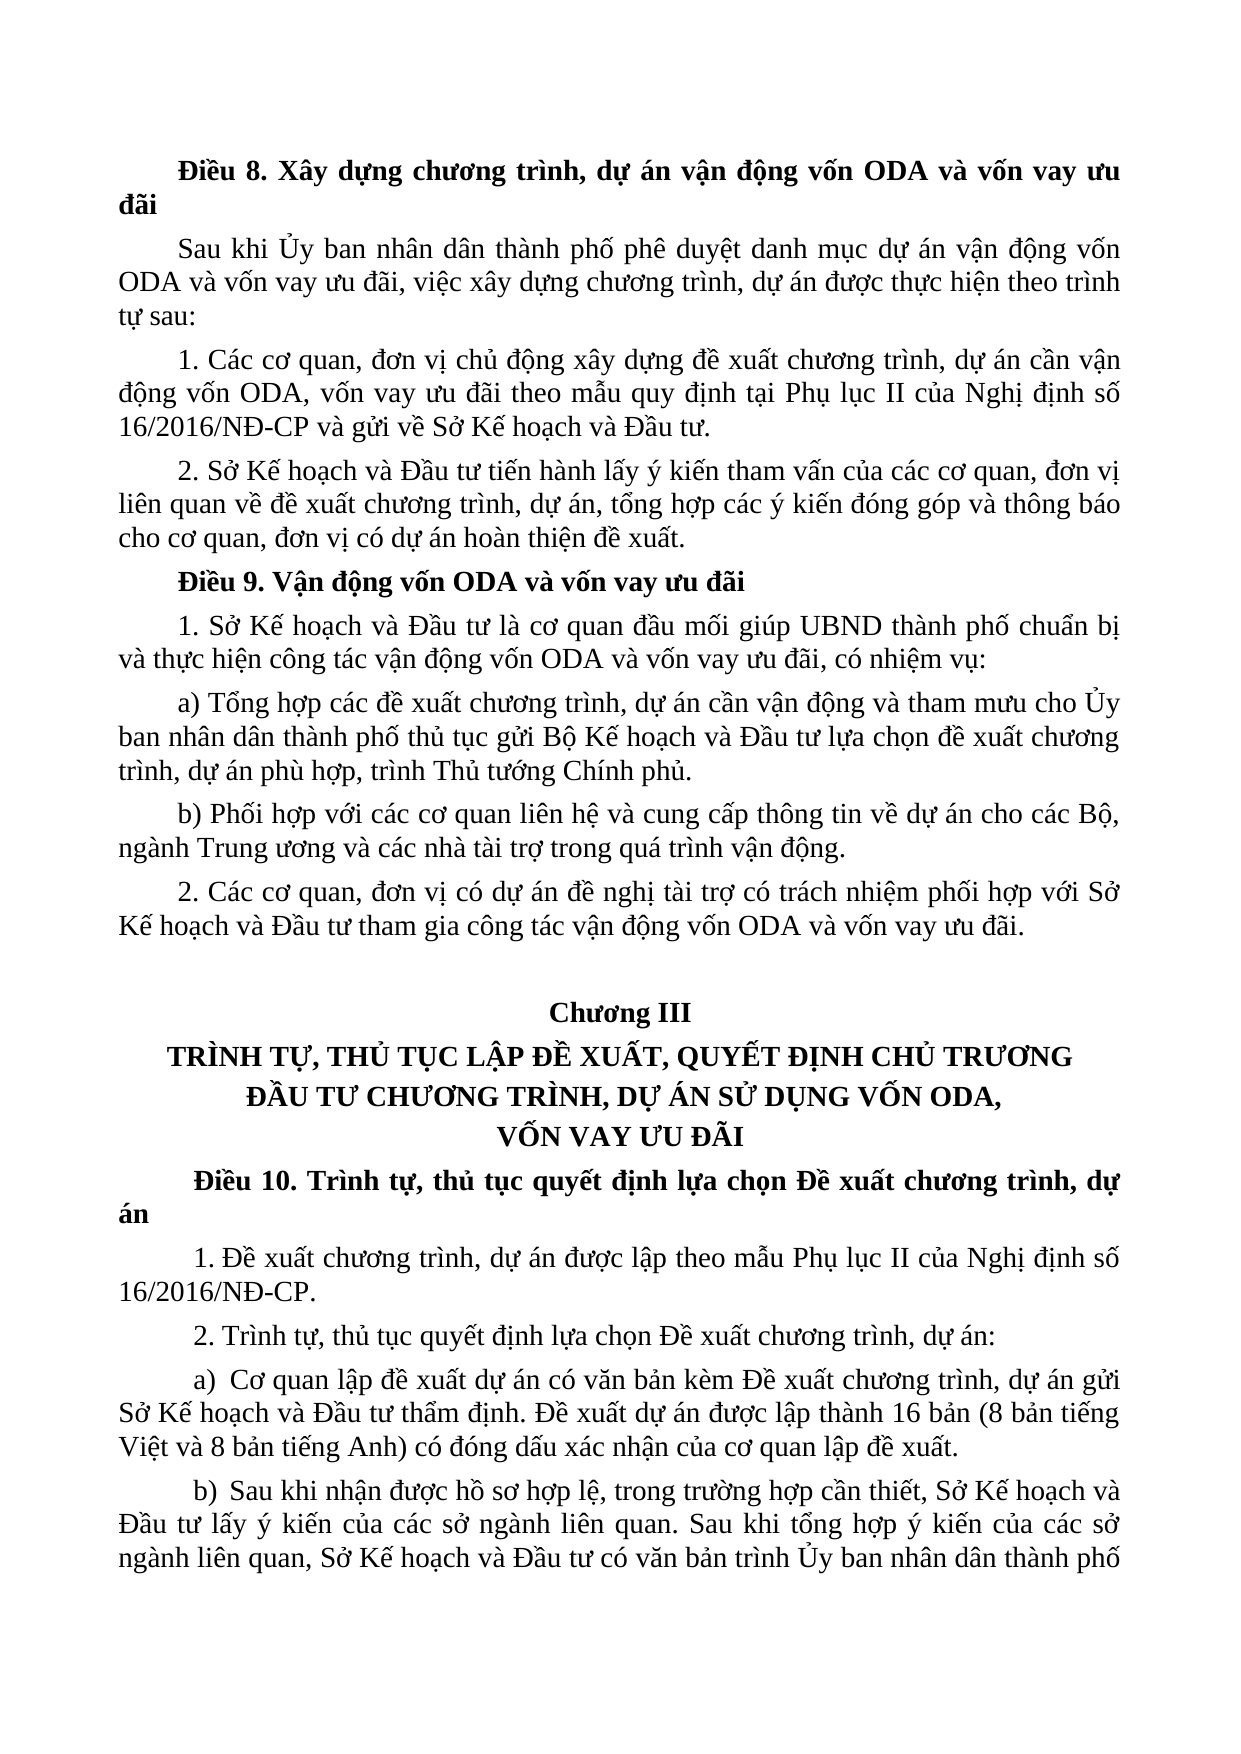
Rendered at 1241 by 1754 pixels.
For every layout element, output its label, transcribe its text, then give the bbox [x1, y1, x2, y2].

text 1. Sở Kế hoạch và Đầu tư là cơ quan đầu mối giúp UBND thành phố chuẩn bị và thực hiện công tác vận động vốn ODA và vốn vay ưu đãi, có nhiệm vụ: [118, 608, 1122, 675]
text VỐN VAY ƯU ĐÃI [118, 1119, 1122, 1153]
list Trình tự, thủ tục quyết định lựa chọn Đề xuất chương trình, dự án: [193, 1318, 1122, 1352]
list Cơ quan lập đề xuất dự án có văn bản kèm Đề xuất chương trình, dự án gửi Sở Kế hoạch và Đầu tư thẩm định. Đề xuất dự án được lập thành 16 bản (8 bản tiếng Việt và 8 bản tiếng Anh) có đóng dấu xác nhận của cơ quan lập đề xuất. [118, 1362, 1122, 1463]
text Điều 8. Xây dựng chương trình, dự án vận động vốn ODA và vốn vay ưu đãi [118, 153, 1122, 221]
text ĐẦU TƯ CHƯƠNG TRÌNH, DỰ ÁN SỬ DỤNG VỐN ODA, [118, 1079, 1122, 1113]
text a) Tổng hợp các đề xuất chương trình, dự án cần vận động và tham mưu cho Ủy ban nhân dân thành phố thủ tục gửi Bộ Kế hoạch và Đầu tư lựa chọn đề xuất chương trình, dự án phù hợp, trình Thủ tướng Chính phủ. [118, 686, 1122, 786]
text b) Phối hợp với các cơ quan liên hệ và cung cấp thông tin về dự án cho các Bộ, ngành Trung ương và các nhà tài trợ trong quá trình vận động. [118, 797, 1122, 864]
list Đề xuất chương trình, dự án được lập theo mẫu Phụ lục II của Nghị định số 16/2016/NĐ-CP. [118, 1241, 1122, 1308]
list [118, 1473, 1122, 1574]
text Điều 9. Vận động vốn ODA và vốn vay ưu đãi [118, 564, 1122, 598]
text Sau khi Ủy ban nhân dân thành phố phê duyệt danh mục dự án vận động vốn ODA và vốn vay ưu đãi, việc xây dựng chương trình, dự án được thực hiện theo trình tự sau: [118, 231, 1122, 332]
text TRÌNH TỰ, THỦ TỤC LẬP ĐỀ XUẤT, QUYẾT ĐỊNH CHỦ TRƯƠNG [118, 1039, 1122, 1073]
text Điều 10. Trình tự, thủ tục quyết định lựa chọn Đề xuất chương trình, dự án [118, 1163, 1122, 1230]
text 2. Các cơ quan, đơn vị có dự án đề nghị tài trợ có trách nhiệm phối hợp với Sở Kế hoạch và Đầu tư tham gia công tác vận động vốn ODA và vốn vay ưu đãi. [118, 874, 1122, 941]
text 1. Các cơ quan, đơn vị chủ động xây dựng đề xuất chương trình, dự án cần vận động vốn ODA, vốn vay ưu đãi theo mẫu quy định tại Phụ lục II của Nghị định số 16/2016/NĐ-CP và gửi về Sở Kế hoạch và Đầu tư. [118, 342, 1122, 443]
text Chương III [118, 996, 1122, 1029]
text 2. Sở Kế hoạch và Đầu tư tiến hành lấy ý kiến tham vấn của các cơ quan, đơn vị liên quan về đề xuất chương trình, dự án, tổng hợp các ý kiến đóng góp và thông báo cho cơ quan, đơn vị có dự án hoàn thiện đề xuất. [118, 453, 1122, 554]
